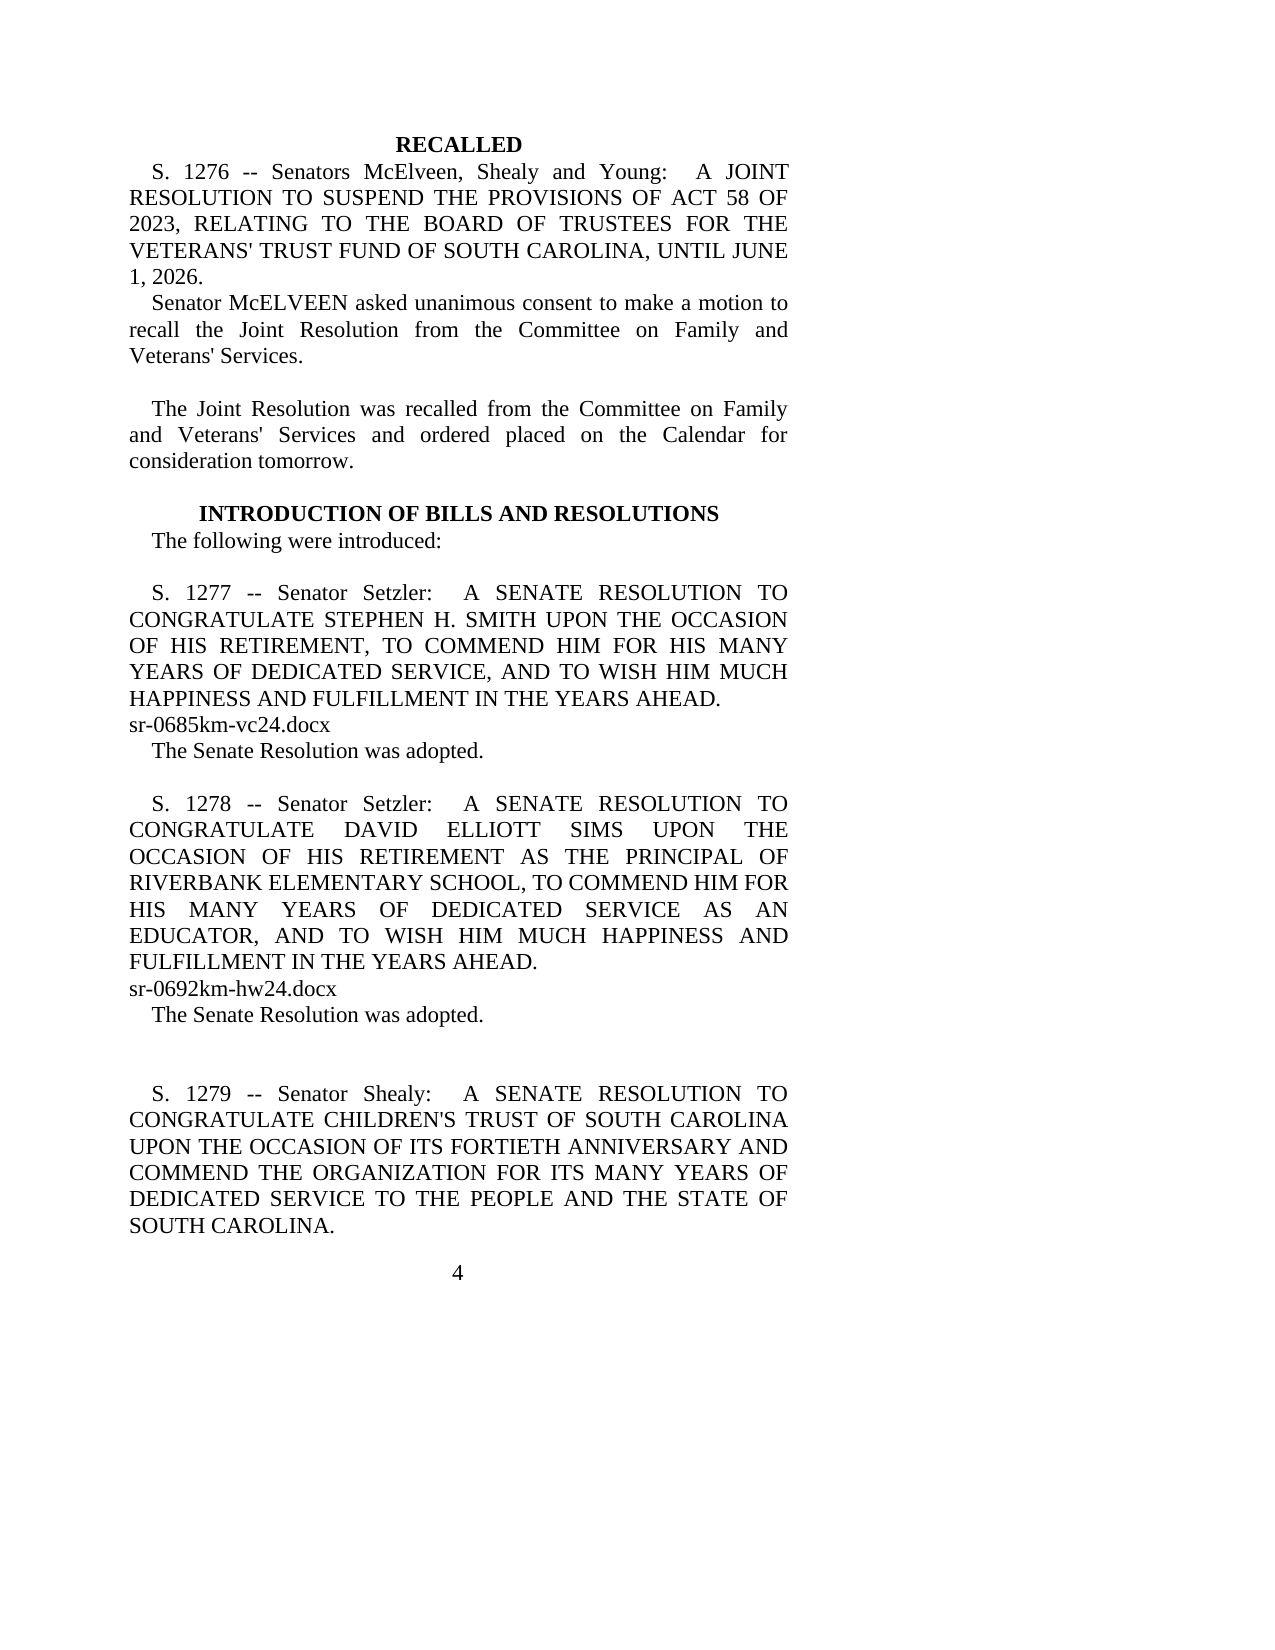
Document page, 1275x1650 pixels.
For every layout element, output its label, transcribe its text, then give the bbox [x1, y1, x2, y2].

text sr-0685km-vc24.docx [129, 711, 789, 737]
text S. 1278 -- Senator Setzler: A SENATE RESOLUTION TO CONGRATULATE DAVID ELLIOTT SIMS UPON THE OCCASION OF HIS RETIREMENT AS THE PRINCIPAL OF RIVERBANK ELEMENTARY SCHOOL, TO COMMEND HIM FOR HIS MANY YEARS OF DEDICATED SERVICE AS AN EDUCATOR, AND TO WISH HIM MUCH HAPPINESS AND FULFILLMENT IN THE YEARS AHEAD. [129, 790, 789, 975]
text The Joint Resolution was recalled from the Committee on Family and Veterans' Services and ordered placed on the Calendar for consideration tomorrow. [129, 395, 789, 474]
text RECALLED [129, 131, 789, 158]
text The Senate Resolution was adopted. [129, 737, 789, 764]
text The following were introduced: [129, 527, 789, 553]
text S. 1276 -- Senators McElveen, Shealy and Young: A JOINT RESOLUTION TO SUSPEND THE PROVISIONS OF ACT 58 OF 2023, RELATING TO THE BOARD OF TRUSTEES FOR THE VETERANS' TRUST FUND OF SOUTH CAROLINA, UNTIL JUNE 1, 2026. [129, 158, 789, 289]
text S. 1279 -- Senator Shealy: A SENATE RESOLUTION TO CONGRATULATE CHILDREN'S TRUST OF SOUTH CAROLINA UPON THE OCCASION OF ITS FORTIETH ANNIVERSARY AND COMMEND THE ORGANIZATION FOR ITS MANY YEARS OF DEDICATED SERVICE TO THE PEOPLE AND THE STATE OF SOUTH CAROLINA. [129, 1080, 789, 1238]
text sr-0692km-hw24.docx [129, 975, 789, 1001]
text S. 1277 -- Senator Setzler: A SENATE RESOLUTION TO CONGRATULATE STEPHEN H. SMITH UPON THE OCCASION OF HIS RETIREMENT, TO COMMEND HIM FOR HIS MANY YEARS OF DEDICATED SERVICE, AND TO WISH HIM MUCH HAPPINESS AND FULFILLMENT IN THE YEARS AHEAD. [129, 579, 789, 711]
text The Senate Resolution was adopted. [129, 1001, 789, 1027]
text Senator McELVEEN asked unanimous consent to make a motion to recall the Joint Resolution from the Committee on Family and Veterans' Services. [129, 289, 789, 368]
text INTRODUCTION OF BILLS AND RESOLUTIONS [129, 500, 789, 527]
